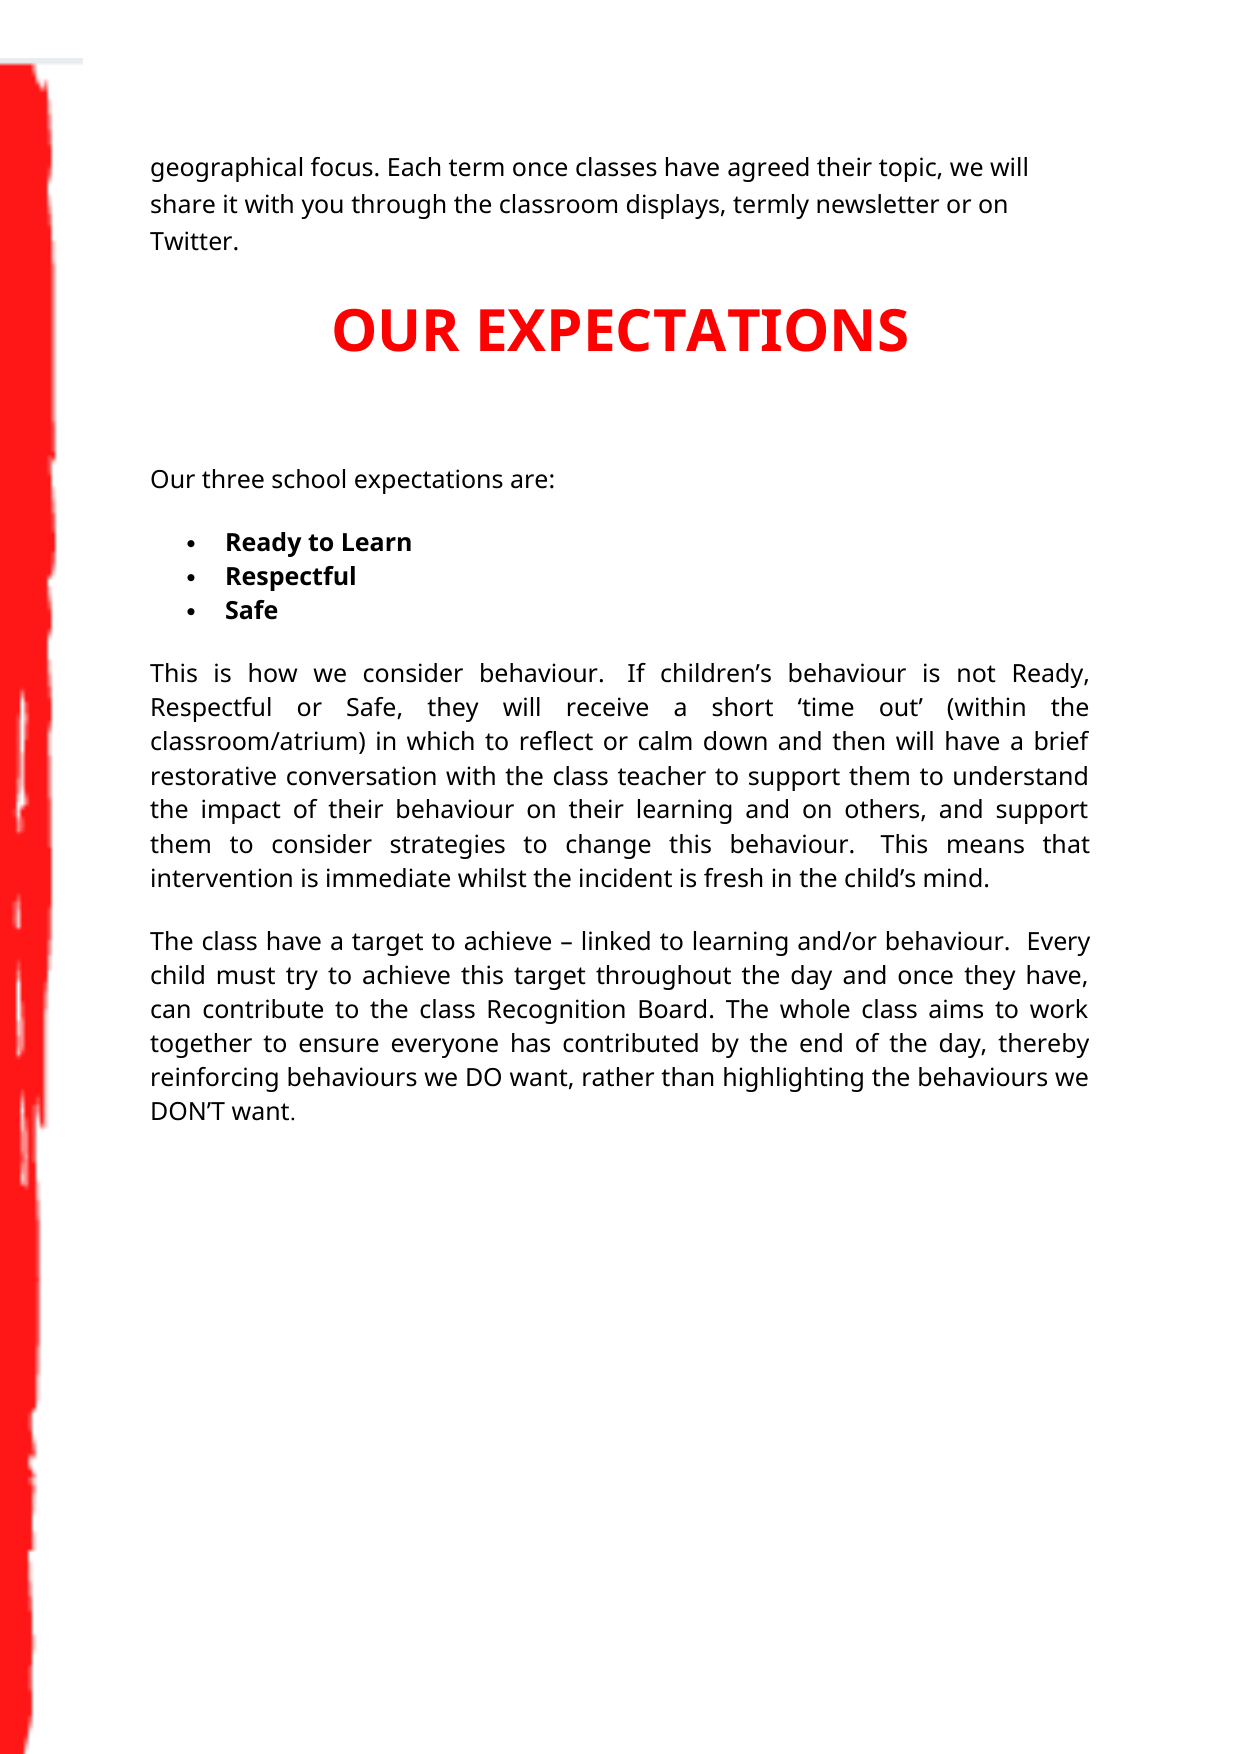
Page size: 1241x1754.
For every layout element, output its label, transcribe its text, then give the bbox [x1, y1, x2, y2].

list Safe [187, 593, 1090, 627]
text OUR EXPECTATIONS [150, 289, 1090, 369]
list Ready to Learn [187, 524, 1090, 559]
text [150, 150, 1090, 258]
list Respectful [187, 559, 1090, 593]
text Our three school expectations are: [150, 461, 1090, 495]
text The class have a target to achieve – linked to learning and/or behaviour. Every child must try to achieve this target throughout the day and once they have, can contribute to the class Recognition Board. The whole class aims to work together to ensure everyone has contributed by the end of the day, thereby reinforcing behaviours we DO want, rather than highlighting the behaviours we DON’T want. [150, 923, 1090, 1128]
text This is how we consider behaviour. If children’s behaviour is not Ready, Respectful or Safe, they will receive a short ‘time out’ (within the classroom/atrium) in which to reflect or calm down and then will have a brief restorative conversation with the class teacher to support them to understand the impact of their behaviour on their learning and on others, and support them to consider strategies to change this behaviour. This means that intervention is immediate whilst the incident is fresh in the child’s mind. [150, 656, 1090, 894]
picture [0, 58, 83, 1754]
